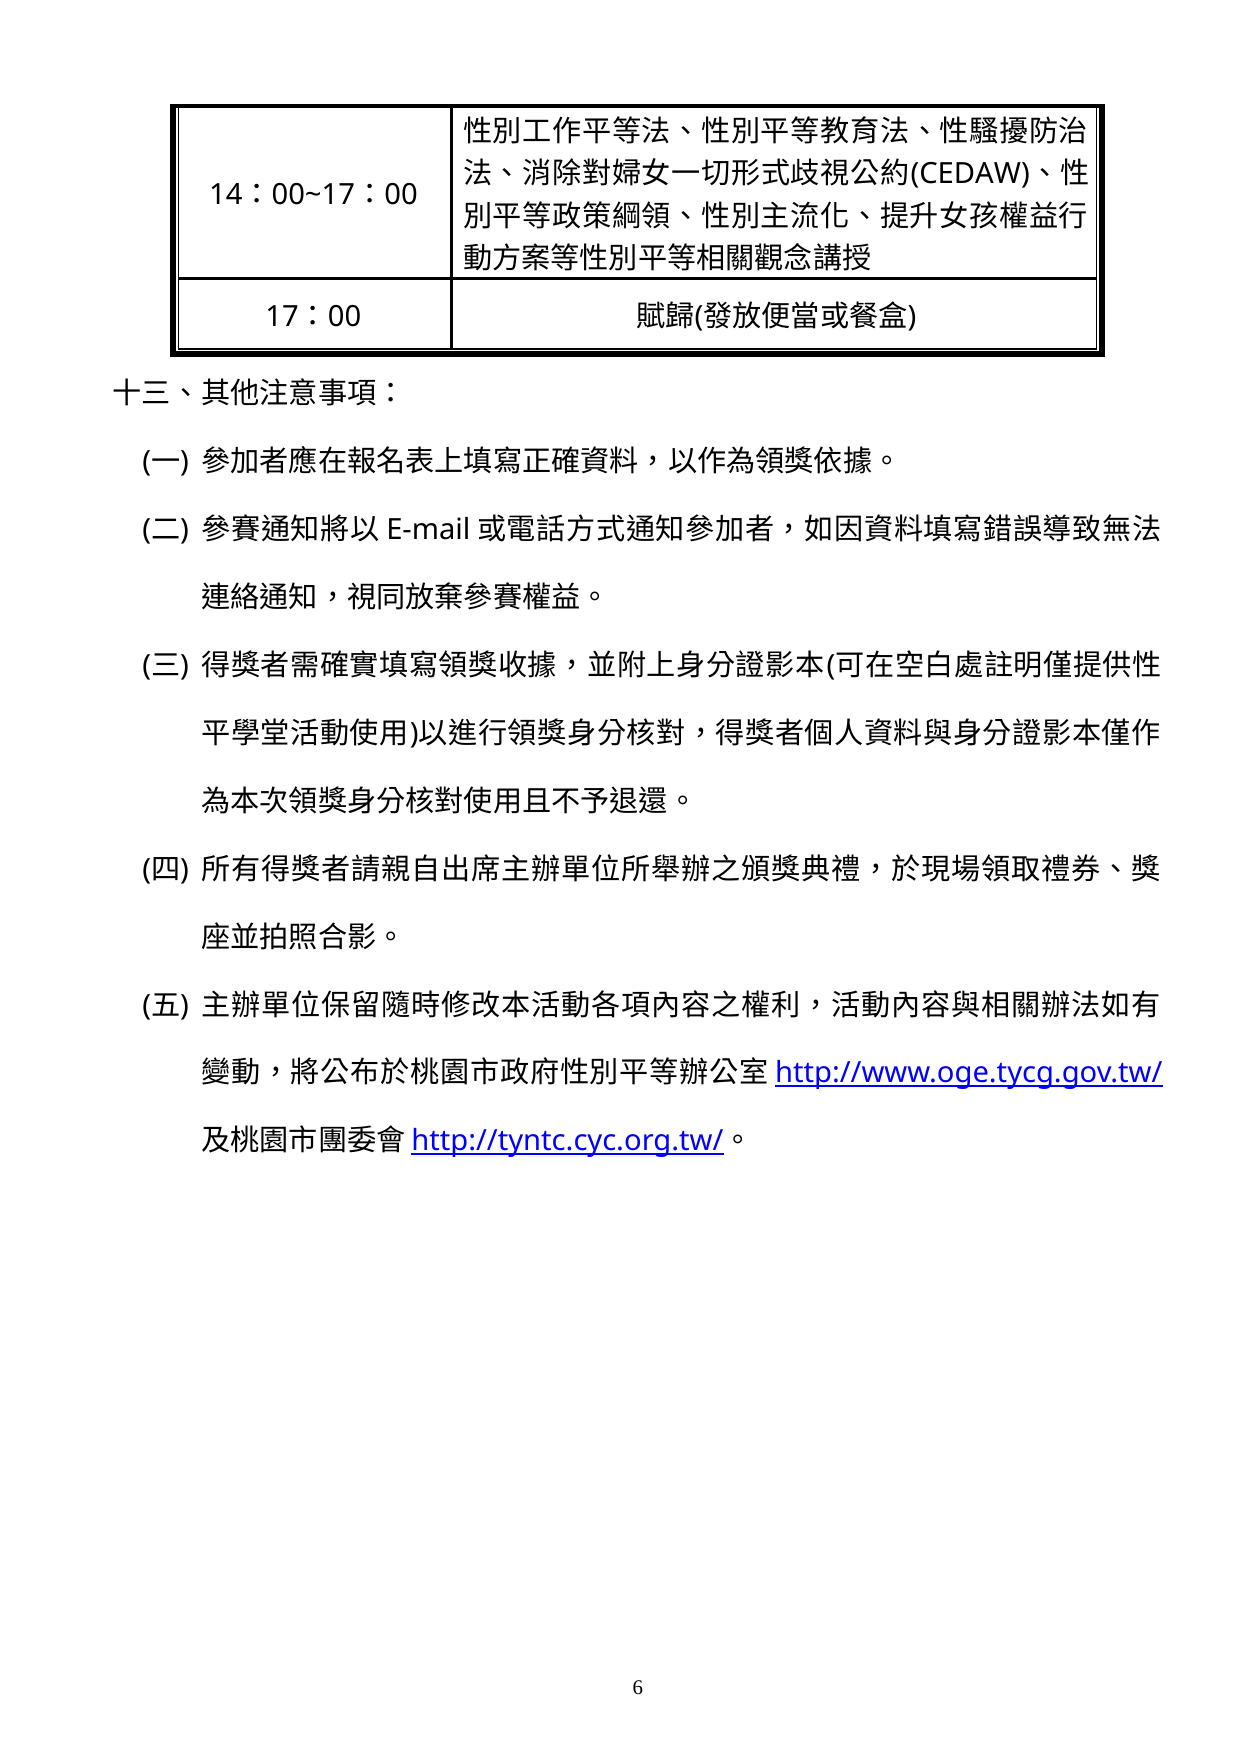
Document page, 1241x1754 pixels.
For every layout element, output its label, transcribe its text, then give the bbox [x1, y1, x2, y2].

table_cell 17：00 [179, 280, 450, 348]
list 得獎者需確實填寫領獎收據，並附上身分證影本(可在空白處註明僅提供性平學堂活動使用)以進行領獎身分核對，得獎者個人資料與身分證影本僅作為本次領獎身分核對使用且不予退還。 [142, 629, 1162, 833]
list 參賽通知將以E-mail或電話方式通知參加者，如因資料填寫錯誤導致無法連絡通知，視同放棄參賽權益。 [142, 493, 1162, 629]
list 其他注意事項： [112, 357, 1162, 425]
table_cell 14：00~17：00 [179, 108, 450, 277]
list 主辦單位保留隨時修改本活動各項內容之權利，活動內容與相關辦法如有變動，將公布於桃園市政府性別平等辦公室http://www.oge.tycg.gov.tw/及桃園市團委會http://tyntc.cyc.org.tw/。 [142, 968, 1162, 1172]
list 參加者應在報名表上填寫正確資料，以作為領獎依據。 [142, 425, 1162, 493]
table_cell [453, 108, 1096, 277]
table_cell 賦歸(發放便當或餐盒) [453, 280, 1096, 348]
list 所有得獎者請親自出席主辦單位所舉辦之頒獎典禮，於現場領取禮券、獎座並拍照合影。 [142, 833, 1162, 968]
